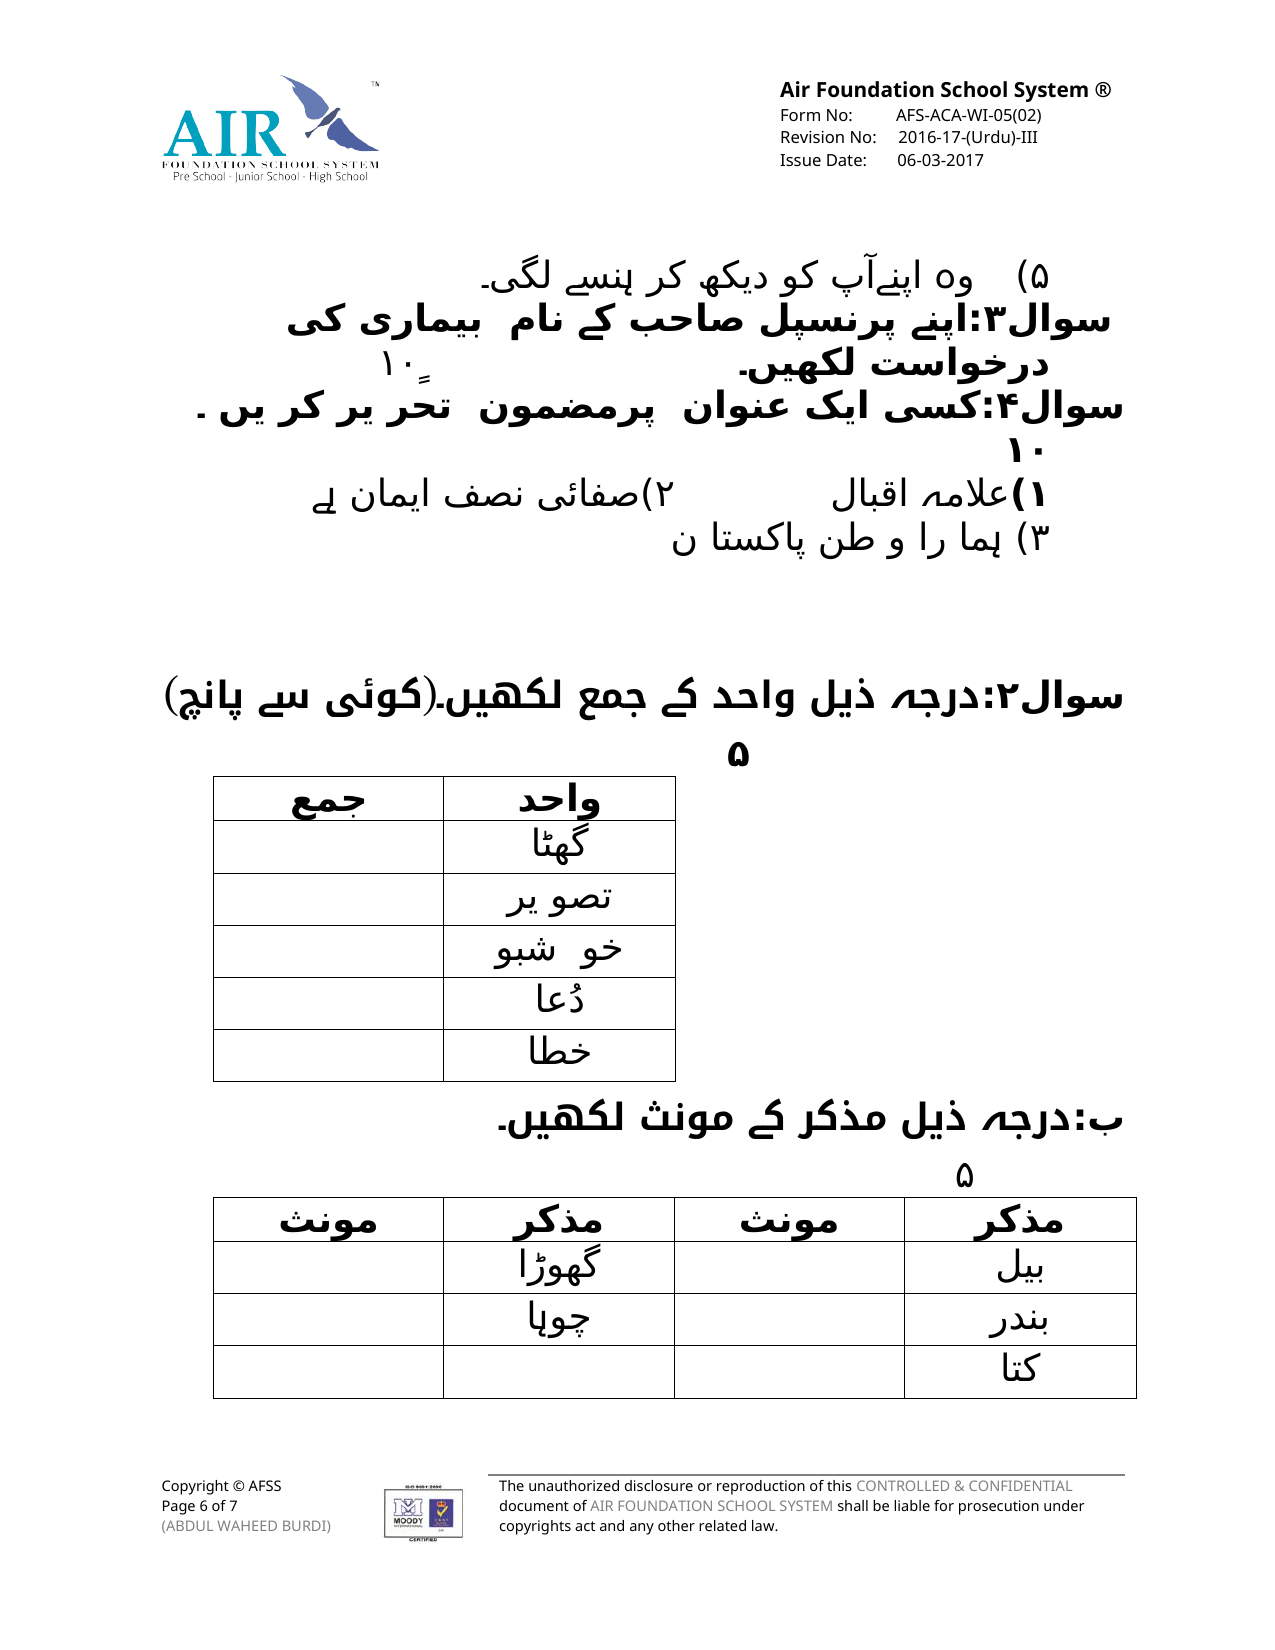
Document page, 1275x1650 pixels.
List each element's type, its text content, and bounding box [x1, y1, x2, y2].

text سوال۴:کسی ایک عنوان پرمضمون تحر یر کر یں ۔ ۱۰ [150, 384, 1125, 471]
table_header مذکر [444, 1198, 674, 1241]
table_cell چوہا [444, 1294, 674, 1345]
table_header مونث [214, 1198, 443, 1241]
picture [367, 1476, 476, 1551]
text ب:درجہ ذیل مذکر کے مونث لکھیں۔ ۵ [150, 1082, 1125, 1197]
table_header جمع [214, 777, 443, 820]
table_cell بیل [905, 1242, 1136, 1293]
table_cell دُعا [444, 978, 675, 1029]
table_cell [214, 874, 443, 924]
table_cell [214, 926, 443, 977]
table_cell گھٹا [444, 821, 675, 872]
table_cell [214, 978, 443, 1029]
text سوال۳:اپنے پرنسپل صاحب کے نام بیماری کی درخواست لکھیں۔ ٍ۱۰ [150, 297, 1125, 384]
picture [161, 75, 380, 183]
table_cell کتا [905, 1346, 1136, 1397]
text ۱)علامہ اقبال ۲)صفائی نصف ایمان ہے ۳) ہما را و طن پاکستا ن [150, 471, 1125, 559]
table_cell [675, 1242, 904, 1293]
text سوال۲:درجہ ذیل واحد کے جمع لکھیں۔(کوئی سے پانچ) ۵ [150, 661, 1125, 776]
table_cell [214, 1242, 443, 1293]
table_cell بندر [905, 1294, 1136, 1345]
table_header مذکر [905, 1198, 1136, 1241]
table_cell [675, 1346, 904, 1397]
text ۵) وہ اپنےآپ کو دیکھ کر ہنسے لگی۔ [150, 253, 1125, 297]
table_header مونث [675, 1198, 904, 1241]
table_cell [214, 1294, 443, 1345]
table_cell خو شبو [444, 926, 675, 977]
table_cell خطا [444, 1030, 675, 1081]
table_header واحد [444, 777, 675, 820]
table_cell تصو یر [444, 874, 675, 924]
table_cell [444, 1346, 674, 1397]
table_cell [214, 1346, 443, 1397]
table_cell گھوڑا [444, 1242, 674, 1293]
table_cell [214, 821, 443, 872]
table_cell [675, 1294, 904, 1345]
table_cell [214, 1030, 443, 1081]
